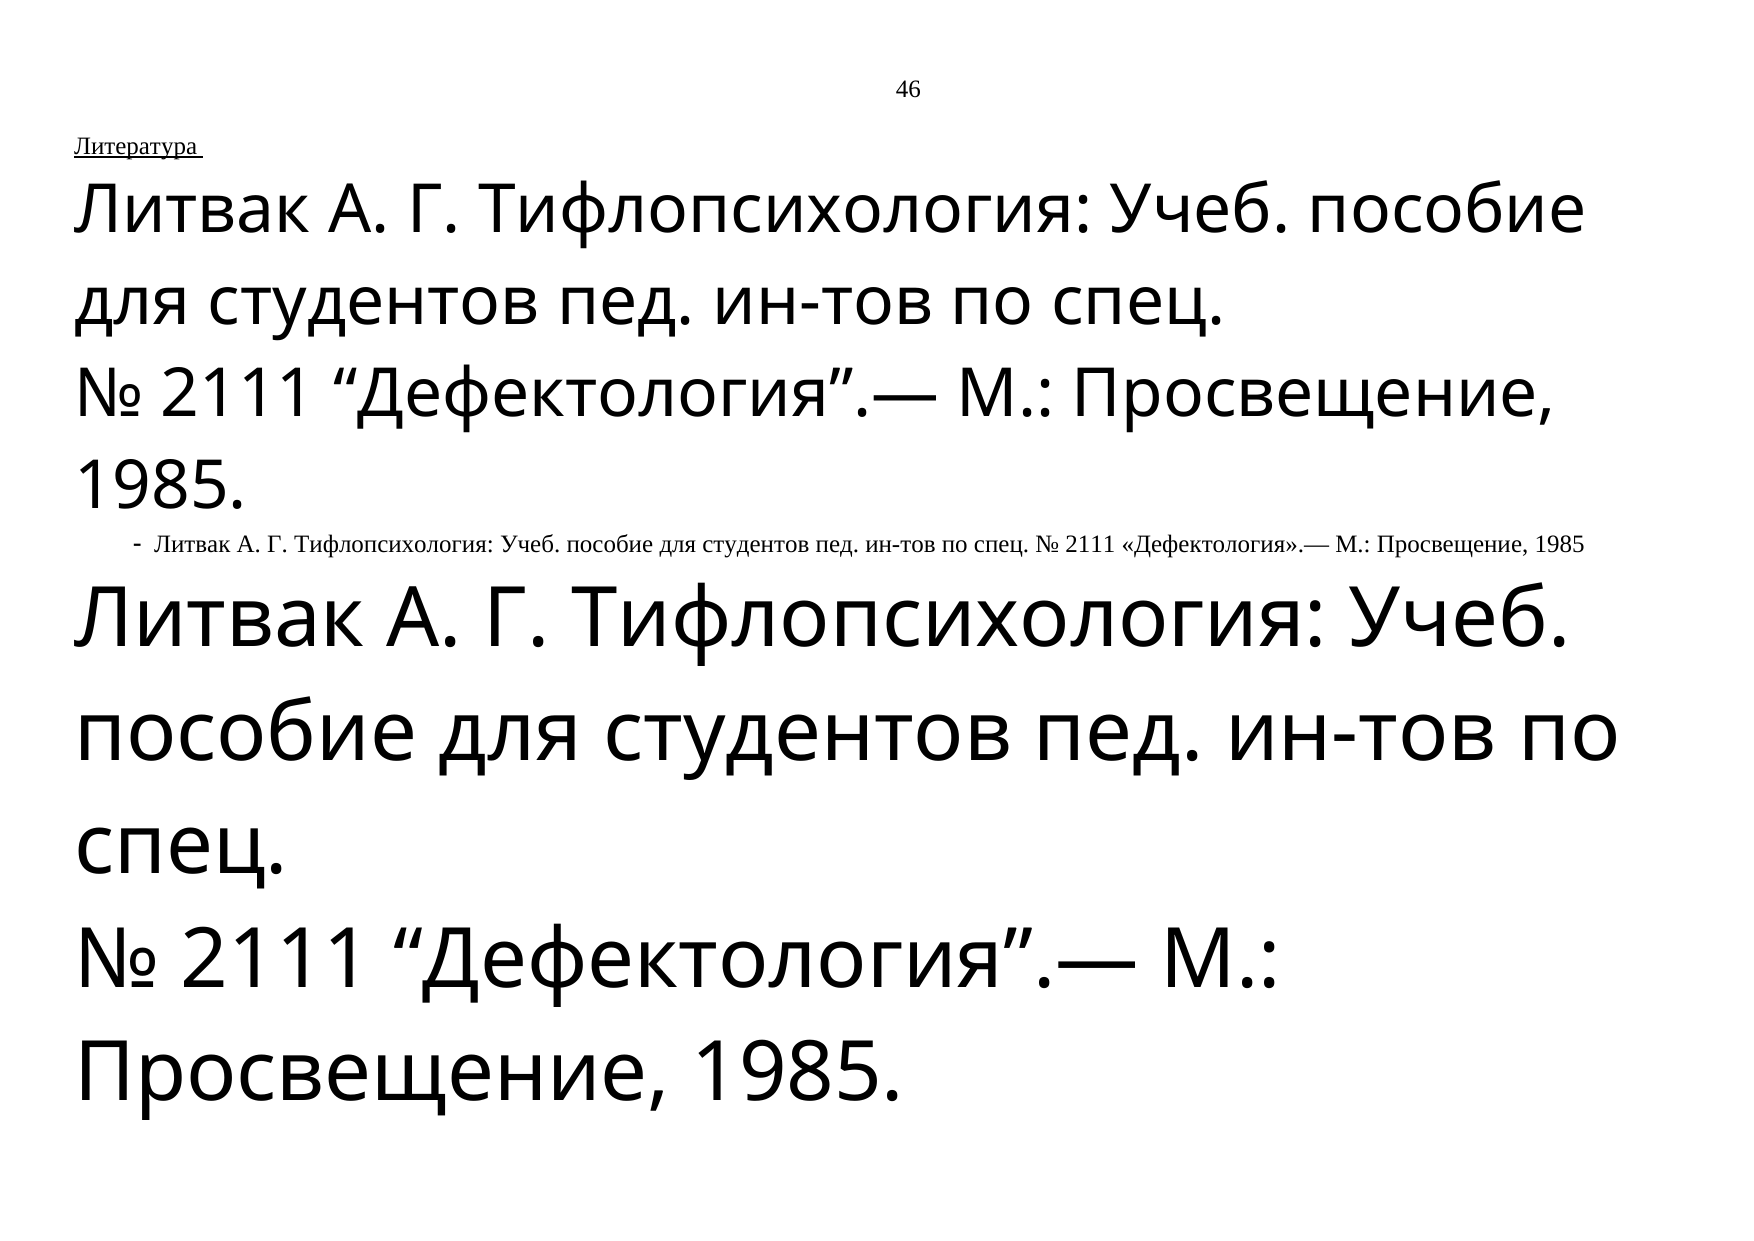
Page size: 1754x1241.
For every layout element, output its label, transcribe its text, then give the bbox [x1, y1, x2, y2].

list Литвак А. Г. Тифлопсихология: Учеб. пособие для студентов пед. ин-тов по спец. № 2111 «Дефектология».— М.: Просвещение, 1985 [133, 529, 1668, 557]
text Литература [74, 131, 1668, 160]
text № 2111 “Дефектология”.— М.: Просвещение, 1985. [74, 898, 1668, 1125]
text № 2111 “Дефектология”.— М.: Просвещение, 1985. [74, 344, 1668, 529]
text Литвак А. Г. Тифлопсихология: Учеб. пособие для студентов пед. ин-тов по спец. [74, 160, 1668, 344]
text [74, 557, 1668, 898]
